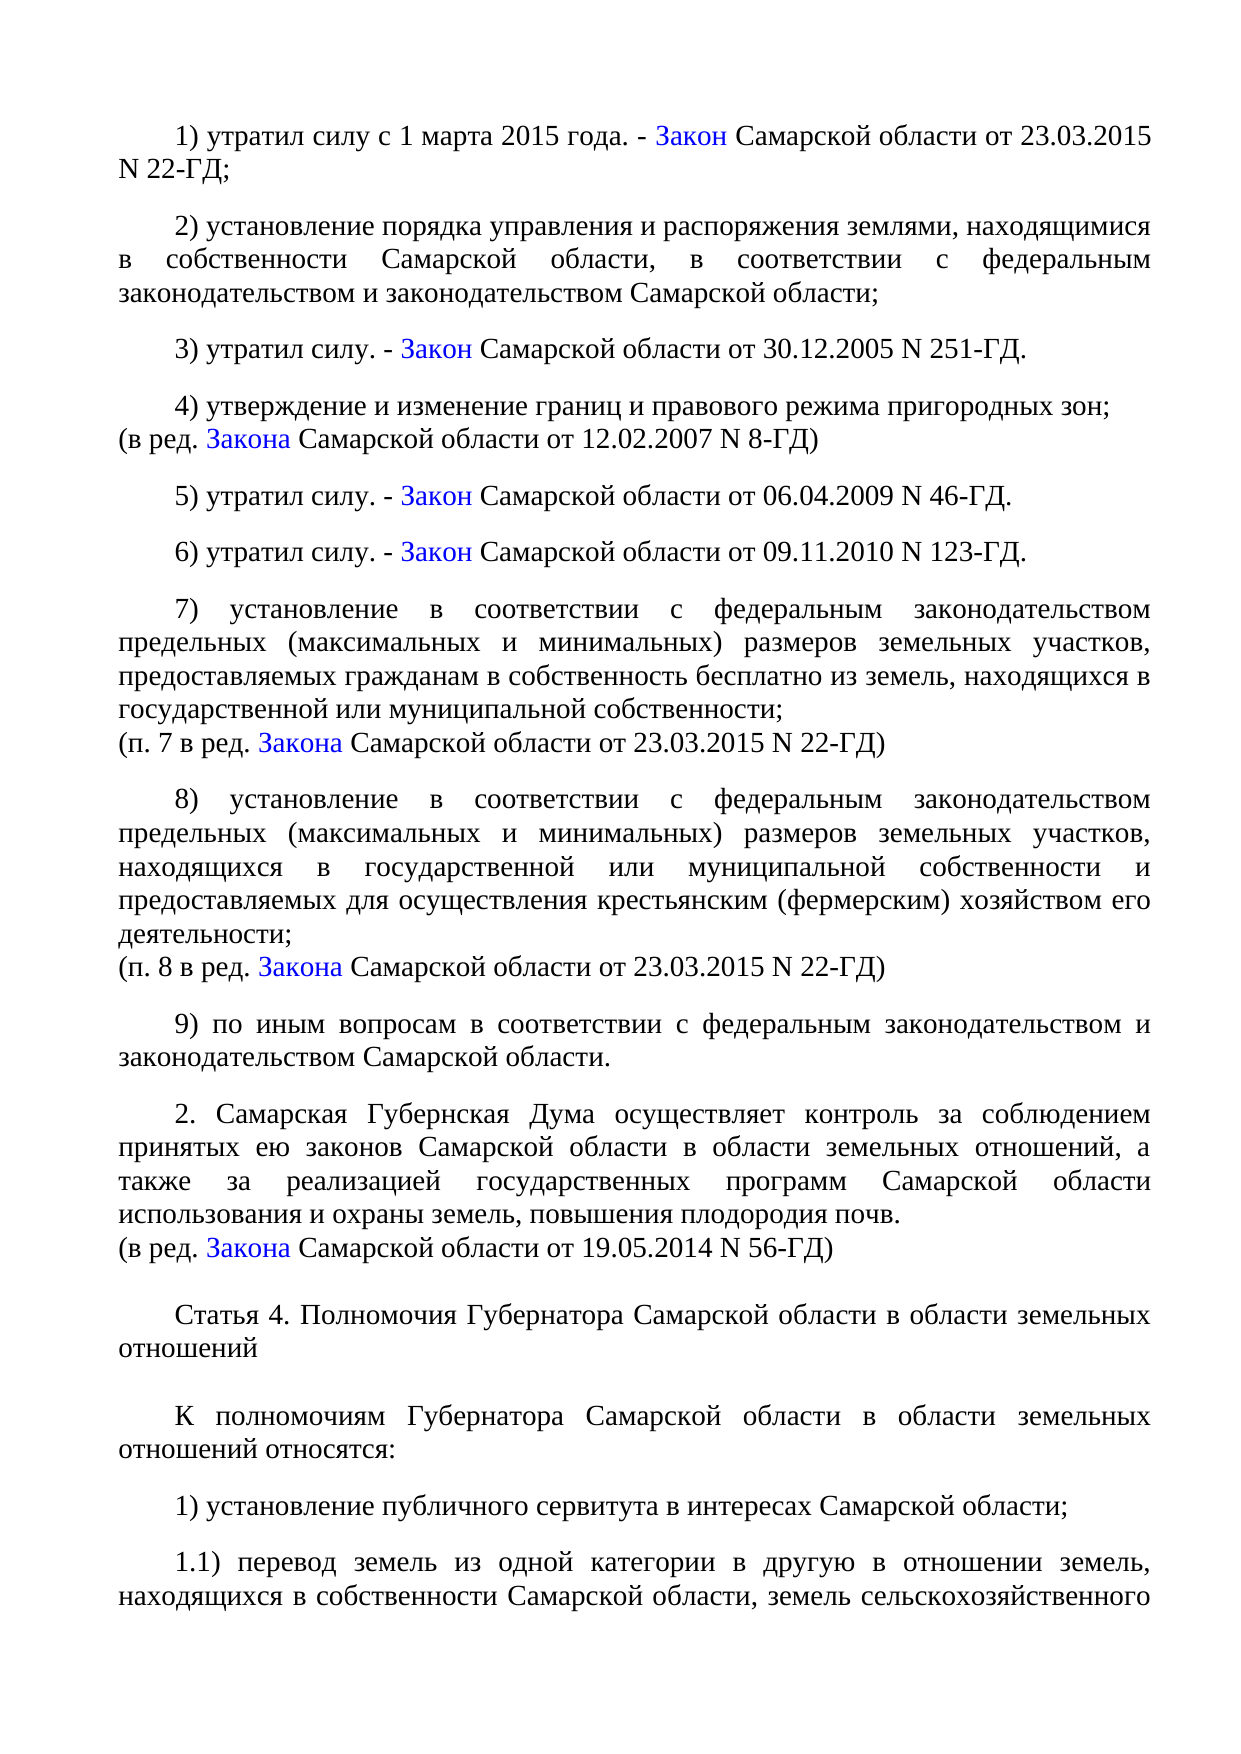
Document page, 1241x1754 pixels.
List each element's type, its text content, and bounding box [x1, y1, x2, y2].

text 5) утратил силу. - Закон Самарской области от 06.04.2009 N 46-ГД. [118, 478, 1152, 512]
text (в ред. Закона Самарской области от 12.02.2007 N 8-ГД) [118, 422, 1152, 455]
text (в ред. Закона Самарской области от 19.05.2014 N 56-ГД) [118, 1230, 1152, 1263]
text 1) установление публичного сервитута в интересах Самарской области; [118, 1488, 1152, 1521]
text 1) утратил силу с 1 марта 2015 года. - Закон Самарской области от 23.03.2015 N 22-ГД; [118, 118, 1152, 185]
text 7) установление в соответствии с федеральным законодательством предельных (максимальных и минимальных) размеров земельных участков, предоставляемых гражданам в собственность бесплатно из земель, находящихся в государственной или муниципальной собственности; [118, 591, 1152, 725]
text К полномочиям Губернатора Самарской области в области земельных отношений относятся: [118, 1398, 1152, 1465]
text 2. Самарская Губернская Дума осуществляет контроль за соблюдением принятых ею законов Самарской области в области земельных отношений, а также за реализацией государственных программ Самарской области использования и охраны земель, повышения плодородия почв. [118, 1096, 1152, 1230]
text Статья 4. Полномочия Губернатора Самарской области в области земельных отношений [118, 1297, 1152, 1364]
text 9) по иным вопросам в соответствии с федеральным законодательством и законодательством Самарской области. [118, 1006, 1152, 1073]
text 8) установление в соответствии с федеральным законодательством предельных (максимальных и минимальных) размеров земельных участков, находящихся в государственной или муниципальной собственности и предоставляемых для осуществления крестьянским (фермерским) хозяйством его деятельности; [118, 782, 1152, 949]
text (п. 8 в ред. Закона Самарской области от 23.03.2015 N 22-ГД) [118, 949, 1152, 983]
text 3) утратил силу. - Закон Самарской области от 30.12.2005 N 251-ГД. [118, 332, 1152, 365]
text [118, 1544, 1152, 1611]
text 4) утверждение и изменение границ и правового режима пригородных зон; [118, 388, 1152, 422]
text (п. 7 в ред. Закона Самарской области от 23.03.2015 N 22-ГД) [118, 725, 1152, 759]
text 2) установление порядка управления и распоряжения землями, находящимися в собственности Самарской области, в соответствии с федеральным законодательством и законодательством Самарской области; [118, 208, 1152, 309]
text 6) утратил силу. - Закон Самарской области от 09.11.2010 N 123-ГД. [118, 534, 1152, 568]
